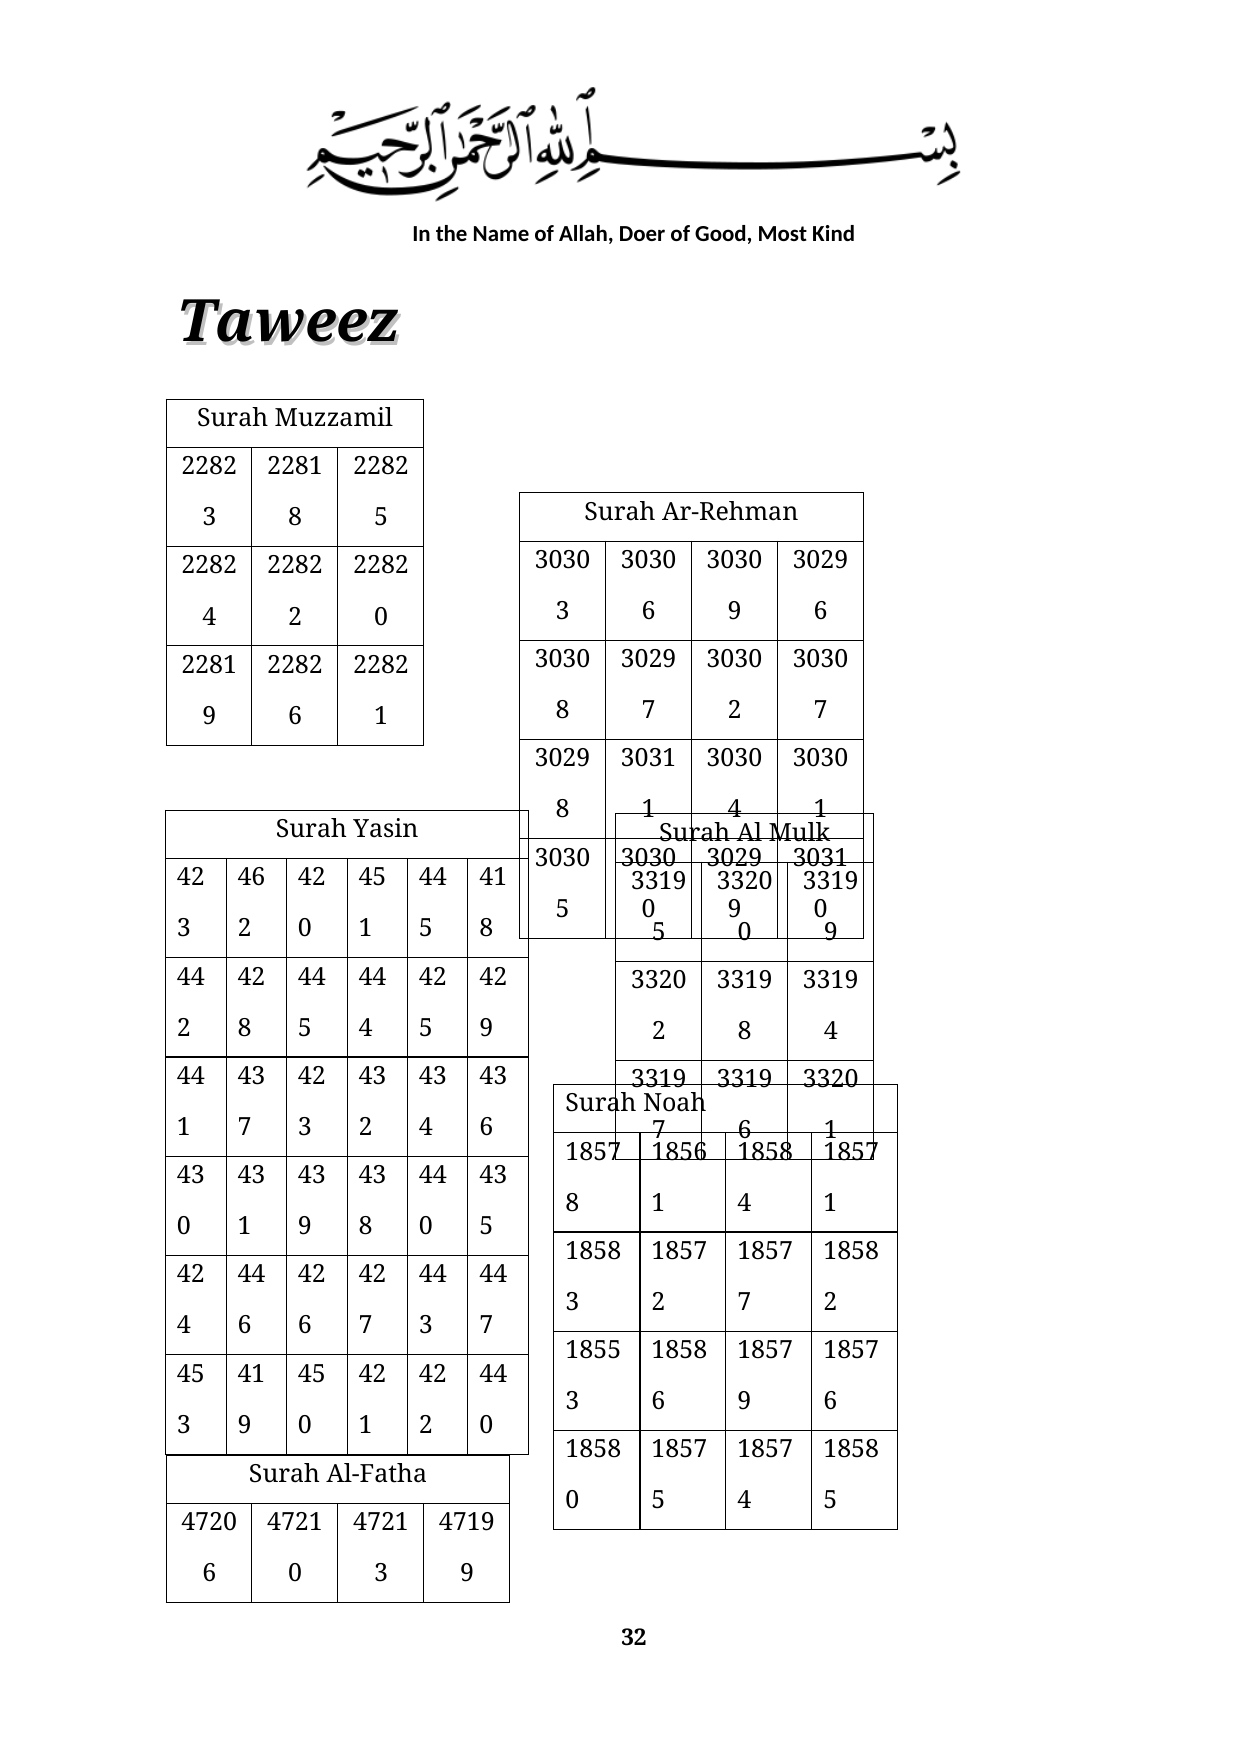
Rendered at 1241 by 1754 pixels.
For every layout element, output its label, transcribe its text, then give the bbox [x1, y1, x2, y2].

table_cell 441 [166, 1058, 226, 1156]
table_cell 18584 [726, 1133, 811, 1231]
table_cell 30297 [606, 641, 691, 739]
table_cell 33196 [702, 1061, 787, 1084]
table_cell 18578 [554, 1133, 639, 1231]
table_cell 22820 [338, 547, 423, 645]
table_cell 33198 [702, 962, 787, 1060]
table_cell 18575 [641, 1431, 725, 1529]
table_cell 30303 [520, 542, 605, 640]
table_cell 437 [227, 1058, 286, 1156]
table_cell 438 [348, 1157, 407, 1255]
table_cell 18583 [554, 1233, 639, 1331]
table_cell 18586 [641, 1332, 725, 1430]
table_cell 30311 [606, 740, 691, 838]
table_cell 18582 [812, 1233, 897, 1331]
table_cell 426 [287, 1256, 347, 1354]
table_cell 30309 [692, 542, 777, 640]
table_cell 421 [348, 1355, 407, 1453]
table_cell 445 [408, 859, 467, 957]
table_cell 18577 [726, 1233, 811, 1331]
table_cell 451 [348, 859, 407, 957]
table_cell 429 [468, 958, 528, 1056]
table_cell 428 [227, 958, 286, 1056]
table_cell 423 [166, 859, 226, 957]
table_cell 33201 [788, 1061, 873, 1084]
table_cell 22822 [252, 547, 337, 645]
table_cell 30307 [778, 641, 863, 739]
table_cell 453 [166, 1355, 226, 1453]
table_cell 427 [348, 1256, 407, 1354]
table_cell 22826 [252, 646, 337, 744]
table_cell 22823 [167, 448, 251, 546]
table_cell 422 [408, 1355, 467, 1453]
table_cell 439 [287, 1157, 347, 1255]
table_cell 18572 [641, 1233, 725, 1331]
table_cell 462 [227, 859, 286, 957]
table_cell 18553 [554, 1332, 639, 1430]
table_cell 47206 [167, 1504, 251, 1602]
table_cell 33199 [788, 863, 873, 961]
table_cell 33202 [616, 962, 701, 1060]
table_cell 443 [408, 1256, 467, 1354]
table_cell 30305 [529, 839, 605, 938]
table_cell 18580 [554, 1431, 639, 1529]
table_header Surah Ar-Rehman [520, 493, 863, 541]
table_cell 22819 [167, 646, 251, 744]
table_cell 423 [287, 1058, 347, 1156]
table_cell 420 [287, 859, 347, 957]
table_cell 30304 [692, 740, 777, 813]
table_cell 47213 [338, 1504, 423, 1602]
table_cell 440 [468, 1355, 528, 1453]
table_cell 33195 [616, 863, 701, 961]
table_cell 418 [468, 859, 528, 957]
table_cell 424 [166, 1256, 226, 1354]
table_header Surah Al-Fatha [167, 1456, 509, 1503]
table_cell 33197 [616, 1061, 701, 1084]
table_header Surah Muzzamil [167, 400, 423, 447]
table_cell 30308 [520, 641, 605, 739]
table_cell 444 [348, 958, 407, 1056]
table_cell 442 [166, 958, 226, 1056]
table_cell 30301 [778, 740, 863, 813]
table_cell 440 [408, 1157, 467, 1255]
table_cell 18585 [812, 1431, 897, 1529]
table_cell 18576 [812, 1332, 897, 1430]
table_cell 18574 [726, 1431, 811, 1529]
table_cell 432 [348, 1058, 407, 1156]
table_cell 447 [468, 1256, 528, 1354]
table_cell 22818 [252, 448, 337, 546]
table_cell 450 [287, 1355, 347, 1453]
text Taweez [177, 279, 1090, 359]
table_cell 431 [227, 1157, 286, 1255]
table_cell 435 [468, 1157, 528, 1255]
table_header Surah Yasin [166, 811, 528, 858]
table_cell 419 [227, 1355, 286, 1453]
table_cell 33200 [702, 863, 787, 961]
table_cell 30296 [778, 542, 863, 640]
table_cell 33194 [788, 962, 873, 1060]
table_cell 30298 [520, 740, 605, 838]
table_cell 446 [227, 1256, 286, 1354]
table_cell 47199 [424, 1504, 509, 1602]
table_cell 18579 [726, 1332, 811, 1430]
table_cell 22821 [338, 646, 423, 744]
table_cell 22824 [167, 547, 251, 645]
table_cell 430 [166, 1157, 226, 1255]
table_cell 22825 [338, 448, 423, 546]
table_header Surah Noah [554, 1085, 897, 1132]
table_cell 47210 [252, 1504, 337, 1602]
table_header Surah Al Mulk [616, 814, 873, 862]
table_cell 436 [468, 1058, 528, 1156]
table_cell 445 [287, 958, 347, 1056]
table_cell 425 [408, 958, 467, 1056]
table_cell 30306 [606, 542, 691, 640]
table_cell 30302 [692, 641, 777, 739]
table_cell 434 [408, 1058, 467, 1156]
table_cell 18561 [641, 1133, 725, 1231]
table_cell 18571 [812, 1133, 897, 1231]
